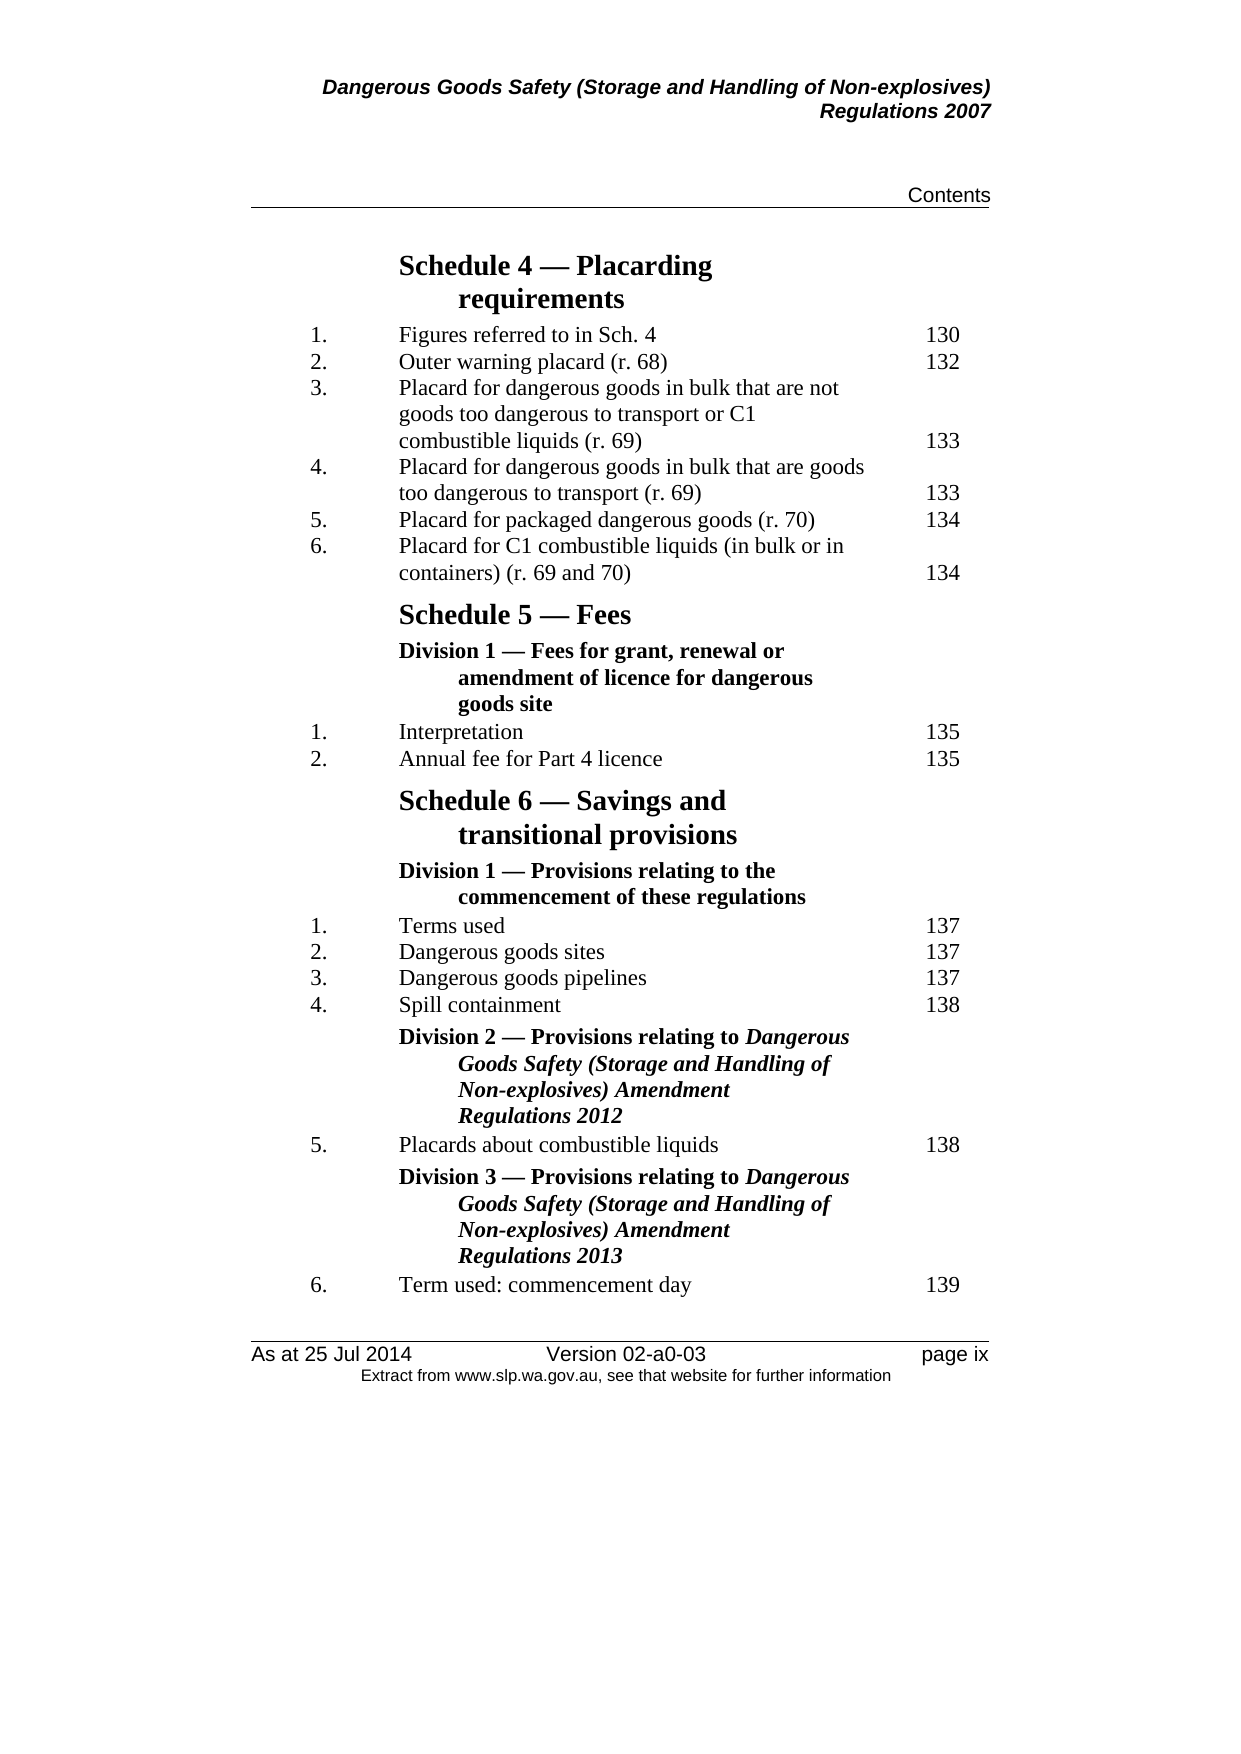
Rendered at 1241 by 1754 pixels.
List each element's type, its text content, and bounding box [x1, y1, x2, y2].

text 5. Placards about combustible liquids 138 [310, 1131, 871, 1157]
text Division 1 — Provisions relating to the commencement of these regulations [399, 857, 871, 909]
text 2. Annual fee for Part 4 licence 135 [310, 745, 871, 771]
text Division 3 — Provisions relating to Dangerous Goods Safety (Storage and Handling of Non-explosives) Amendment Regulations 2013 [399, 1163, 871, 1269]
text 6. Term used: commencement day 139 [310, 1271, 871, 1297]
text 4. Placard for dangerous goods in bulk that are goods too dangerous to transport (r. 69) 133 [310, 453, 871, 506]
text Division 1 — Fees for grant, renewal or amendment of licence for dangerous goods site [399, 637, 871, 716]
text 2. Outer warning placard (r. 68) 132 [310, 348, 871, 374]
text Schedule 4 — Placarding requirements [399, 248, 871, 315]
text Division 2 — Provisions relating to Dangerous Goods Safety (Storage and Handling of Non-explosives) Amendment Regulations 2012 [399, 1023, 871, 1129]
text 3. Dangerous goods pipelines 137 [310, 964, 871, 991]
text 2. Dangerous goods sites 137 [310, 938, 871, 964]
text 5. Placard for packaged dangerous goods (r. 70) 134 [310, 506, 871, 532]
text 1. Interpretation 135 [310, 718, 871, 745]
text Schedule 6 — Savings and transitional provisions [399, 783, 871, 851]
text 4. Spill containment 138 [310, 991, 871, 1017]
text 1. Terms used 137 [310, 912, 871, 938]
text 3. Placard for dangerous goods in bulk that are not goods too dangerous to transport or C1 combustible liquids (r. 69) 133 [310, 374, 871, 453]
text 1. Figures referred to in Sch. 4 130 [310, 321, 871, 348]
text 6. Placard for C1 combustible liquids (in bulk or in containers) (r. 69 and 70) 134 [310, 532, 871, 585]
text Schedule 5 — Fees [399, 597, 871, 631]
